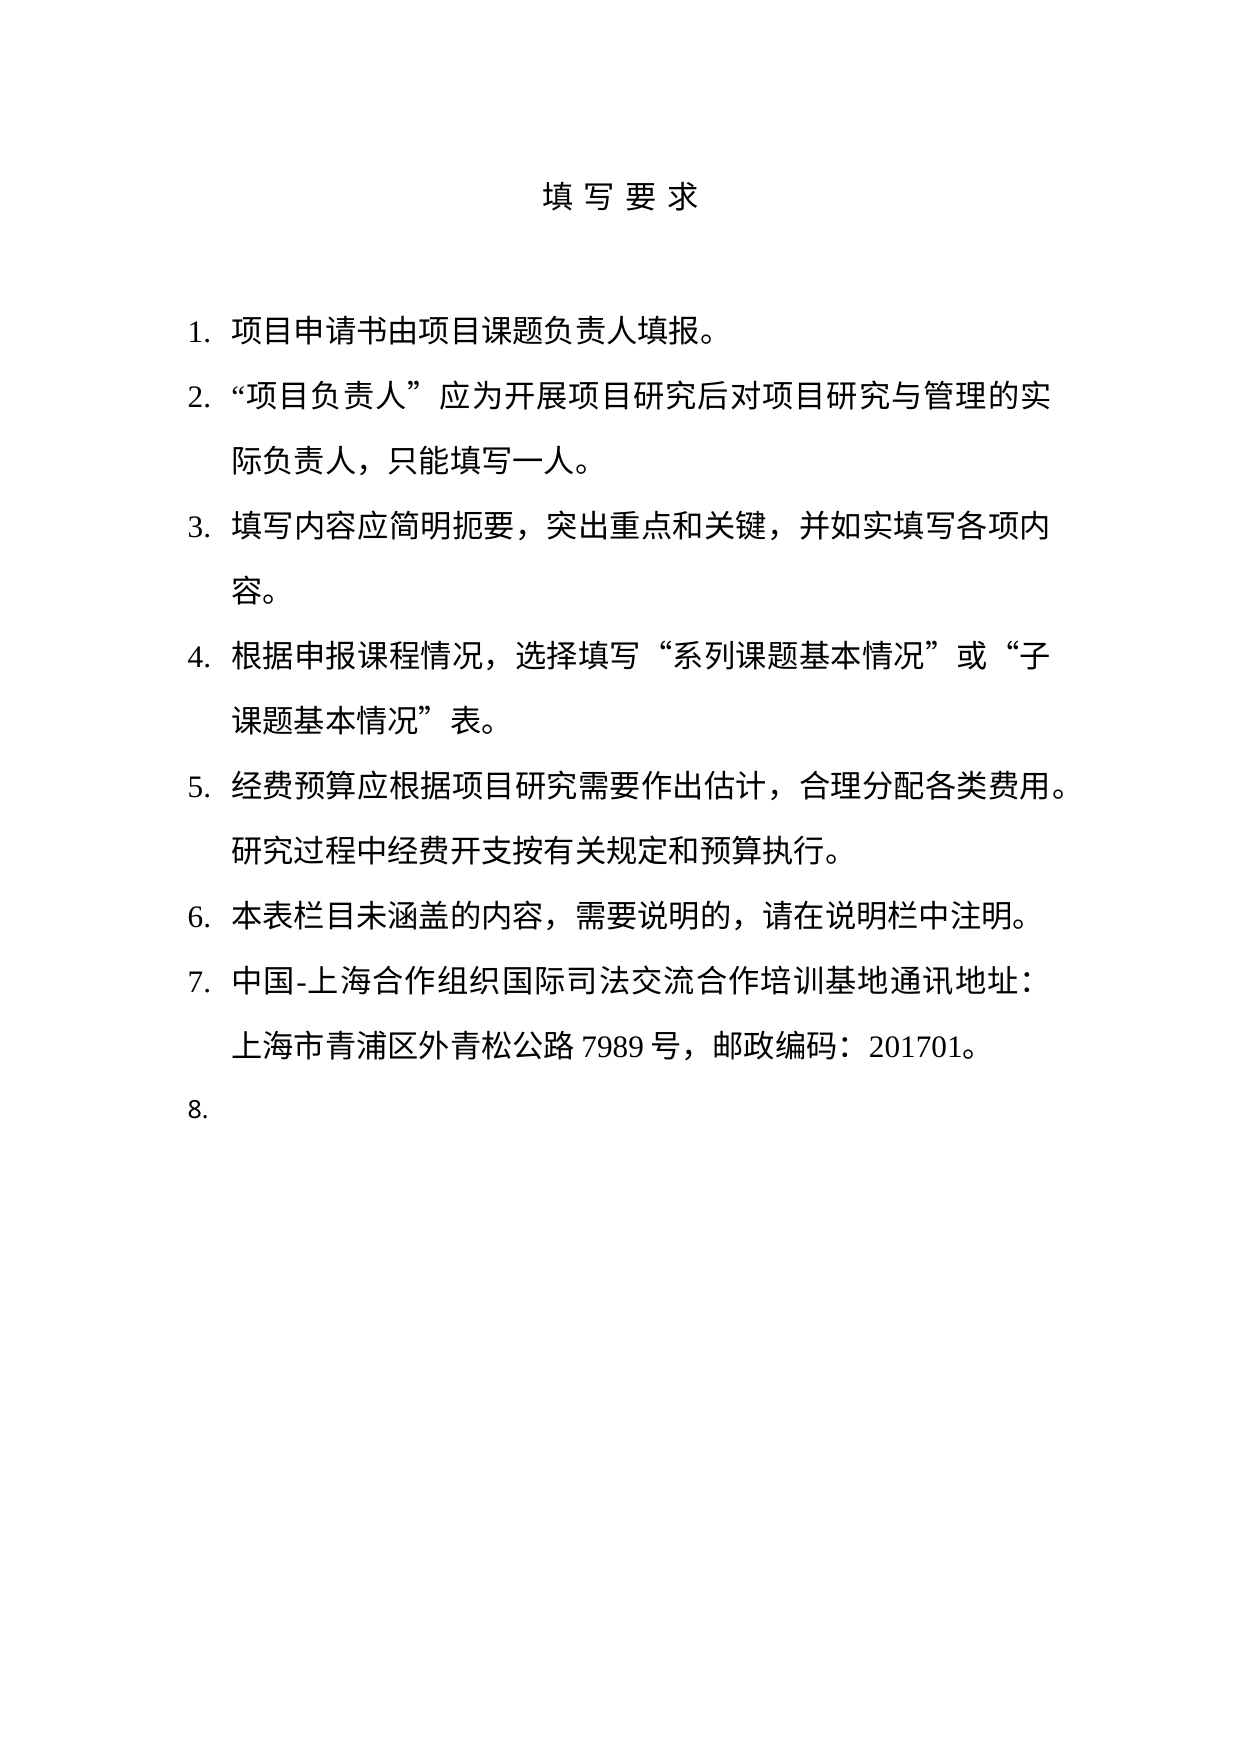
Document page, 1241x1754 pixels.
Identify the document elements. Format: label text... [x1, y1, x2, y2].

list 本表栏目未涵盖的内容，需要说明的，请在说明栏中注明。 [187, 881, 1053, 946]
text 填写要求 [187, 162, 1053, 220]
list “项目负责人”应为开展项目研究后对项目研究与管理的实际负责人，只能填写一人。 [187, 361, 1053, 491]
list 填写内容应简明扼要，突出重点和关键，并如实填写各项内容。 [187, 491, 1053, 621]
list 项目申请书由项目课题负责人填报。 [187, 296, 1053, 361]
list 中国-上海合作组织国际司法交流合作培训基地通讯地址：上海市青浦区外青松公路7989号，邮政编码：201701。 [187, 946, 1053, 1076]
list 根据申报课程情况，选择填写“系列课题基本情况”或“子课题基本情况”表。 [187, 621, 1053, 751]
list 经费预算应根据项目研究需要作出估计，合理分配各类费用。研究过程中经费开支按有关规定和预算执行。 [187, 751, 1053, 881]
